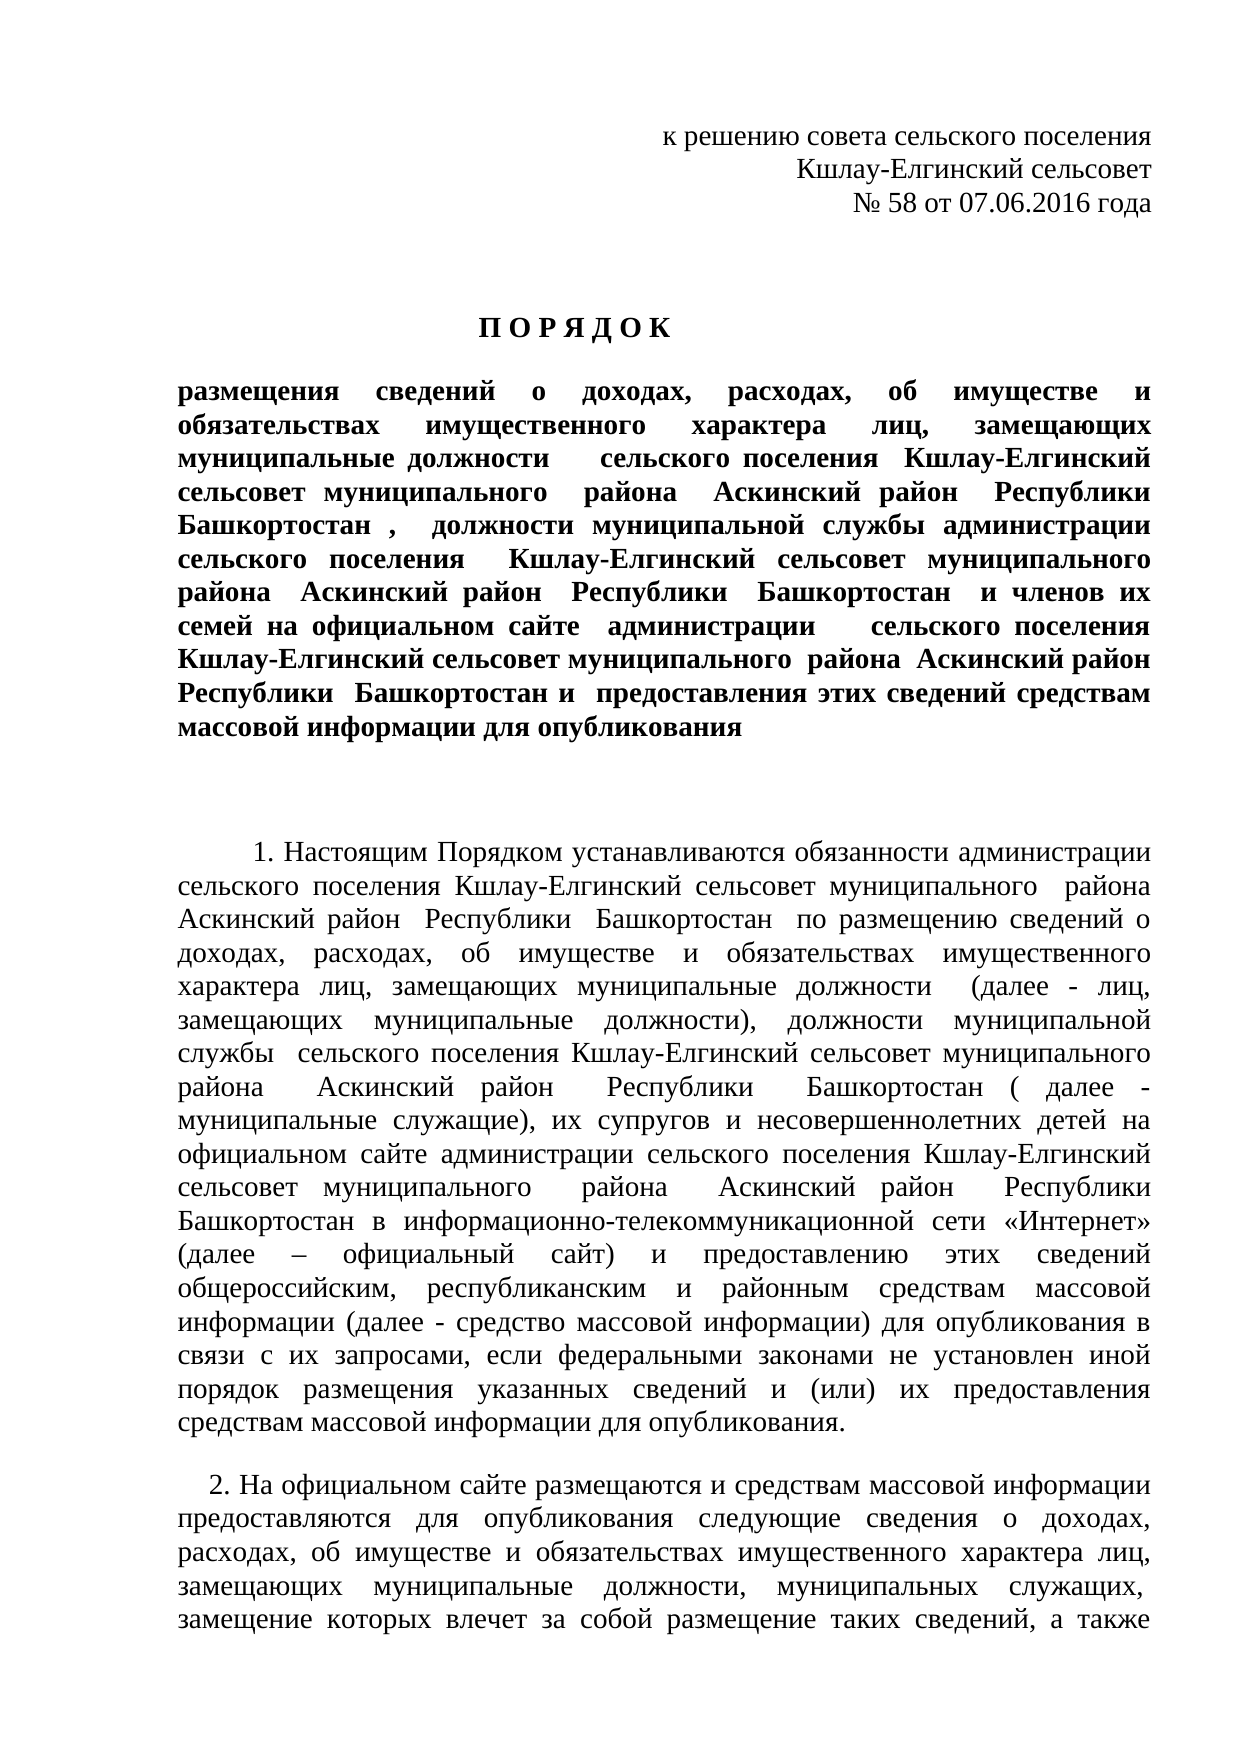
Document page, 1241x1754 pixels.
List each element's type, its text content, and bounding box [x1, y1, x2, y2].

text 1. Настоящим Порядком устанавливаются обязанности администрации сельского поселения Кшлау-Елгинский сельсовет муниципального района Аскинский район Республики Башкортостан по размещению сведений о доходах, расходах, об имуществе и обязательствах имущественного характера лиц, замещающих муниципальные должности (далее - лиц, замещающих муниципальные должности), должности муниципальной службы сельского поселения Кшлау-Елгинский сельсовет муниципального района Аскинский район Республики Башкортостан ( далее - муниципальные служащие), их супругов и несовершеннолетних детей на официальном сайте администрации сельского поселения Кшлау-Елгинский сельсовет муниципального района Аскинский район Республики Башкортостан в информационно-телекоммуникационной сети «Интернет» (далее – официальный сайт) и предоставлению этих сведений общероссийским, республиканским и районным средствам массовой информации (далее - средство массовой информации) для опубликования в связи с их запросами, если федеральными законами не установлен иной порядок размещения указанных сведений и (или) их предоставления средствам массовой информации для опубликования. [177, 834, 1152, 1438]
text к решению совета сельского поселения [177, 118, 1152, 152]
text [177, 1467, 1152, 1635]
text П О Р Я Д О К [177, 311, 1152, 344]
text № 58 от 07.06.2016 года [177, 185, 1152, 219]
text размещения сведений о доходах, расходах, об имуществе и обязательствах имущественного характера лиц, замещающих муниципальные должности сельского поселения Кшлау-Елгинский сельсовет муниципального района Аскинский район Республики Башкортостан , должности муниципальной службы администрации сельского поселения Кшлау-Елгинский сельсовет муниципального района Аскинский район Республики Башкортостан и членов их семей на официальном сайте администрации сельского поселения Кшлау-Елгинский сельсовет муниципального района Аскинский район Республики Башкортостан и предоставления этих сведений средствам массовой информации для опубликования [177, 373, 1152, 742]
text Кшлау-Елгинский сельсовет [177, 152, 1152, 185]
